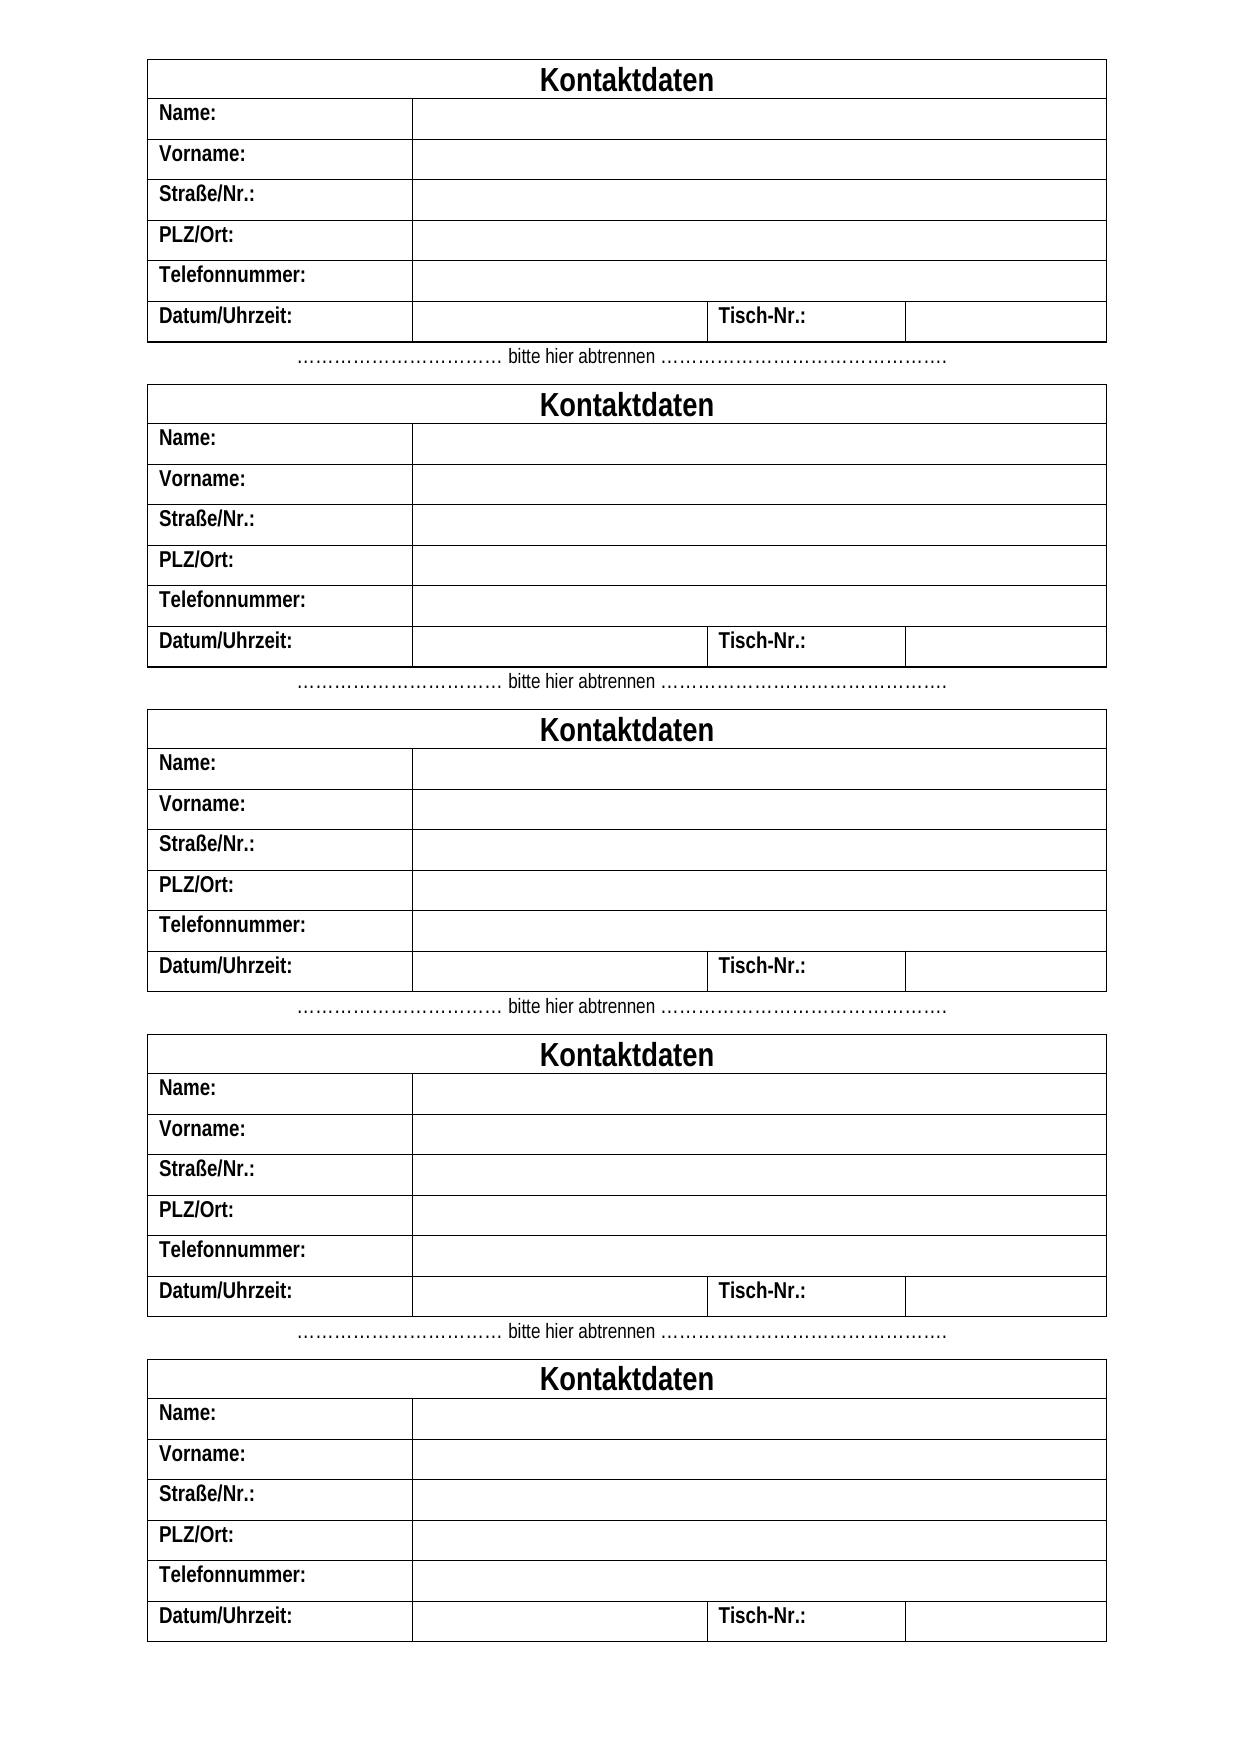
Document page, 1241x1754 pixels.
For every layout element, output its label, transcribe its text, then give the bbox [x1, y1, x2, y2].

table_cell Straße/Nr.: [148, 505, 412, 545]
table_cell [413, 1440, 1106, 1479]
table_cell Vorname: [148, 140, 412, 179]
table_cell Straße/Nr.: [148, 1155, 412, 1194]
table_cell Vorname: [148, 1115, 412, 1154]
table_cell Name: [148, 749, 412, 789]
table_cell [413, 1521, 1106, 1560]
text …………………………… bitte hier abtrennen ………………………………………. [148, 992, 1092, 1019]
table_cell [413, 1115, 1106, 1154]
table_header Kontaktdaten [148, 710, 1106, 748]
table_cell Telefonnummer: [148, 911, 412, 951]
table_cell [906, 302, 1106, 341]
table_cell [413, 221, 1106, 260]
table_cell [413, 1196, 1106, 1235]
table_cell PLZ/Ort: [148, 871, 412, 910]
table_cell [413, 546, 1106, 585]
table_cell Straße/Nr.: [148, 1480, 412, 1519]
table_cell Tisch-Nr.: [708, 1277, 905, 1316]
table_cell [413, 586, 1106, 626]
table_cell [413, 424, 1106, 464]
table_cell Datum/Uhrzeit: [148, 1277, 412, 1316]
table_cell [413, 871, 1106, 910]
table_cell Tisch-Nr.: [708, 952, 905, 991]
table_cell [413, 465, 1106, 504]
table_cell [413, 1602, 707, 1641]
table_cell Straße/Nr.: [148, 180, 412, 220]
table_cell [906, 627, 1106, 666]
table_cell [413, 1236, 1106, 1276]
table_cell Vorname: [148, 465, 412, 504]
text …………………………… bitte hier abtrennen ………………………………………. [148, 343, 1092, 369]
table_header Kontaktdaten [148, 1360, 1106, 1398]
table_cell [413, 1480, 1106, 1519]
table_cell [413, 627, 707, 666]
table_cell [413, 140, 1106, 179]
table_cell Telefonnummer: [148, 1236, 412, 1276]
table_cell PLZ/Ort: [148, 1521, 412, 1560]
table_cell [413, 1074, 1106, 1113]
table_cell [413, 302, 707, 341]
table_cell [906, 1602, 1106, 1641]
table_cell Name: [148, 1074, 412, 1113]
table_cell [413, 505, 1106, 545]
table_cell Telefonnummer: [148, 1561, 412, 1601]
table_cell [413, 790, 1106, 829]
table_cell [413, 749, 1106, 789]
table_cell PLZ/Ort: [148, 1196, 412, 1235]
table_cell Datum/Uhrzeit: [148, 302, 412, 341]
table_cell [413, 1277, 707, 1316]
table_cell [906, 1277, 1106, 1316]
table_cell Vorname: [148, 1440, 412, 1479]
table_cell Name: [148, 1399, 412, 1438]
table_cell Telefonnummer: [148, 261, 412, 301]
table_cell Datum/Uhrzeit: [148, 627, 412, 666]
table_cell Name: [148, 99, 412, 139]
table_cell Tisch-Nr.: [708, 627, 905, 666]
table_header Kontaktdaten [148, 385, 1106, 423]
table_cell [413, 180, 1106, 220]
table_cell [413, 1399, 1106, 1438]
table_cell PLZ/Ort: [148, 221, 412, 260]
table_cell Name: [148, 424, 412, 464]
text …………………………… bitte hier abtrennen ………………………………………. [148, 668, 1092, 694]
table_cell [906, 952, 1106, 991]
table_cell [413, 99, 1106, 139]
table_cell Straße/Nr.: [148, 830, 412, 870]
table_cell [413, 1561, 1106, 1601]
table_cell Tisch-Nr.: [708, 1602, 905, 1641]
table_header Kontaktdaten [148, 60, 1106, 98]
table_cell [413, 911, 1106, 951]
table_cell Vorname: [148, 790, 412, 829]
table_cell Telefonnummer: [148, 586, 412, 626]
table_cell PLZ/Ort: [148, 546, 412, 585]
table_cell [413, 952, 707, 991]
table_cell [413, 1155, 1106, 1194]
table_cell [413, 830, 1106, 870]
table_cell Datum/Uhrzeit: [148, 952, 412, 991]
table_header Kontaktdaten [148, 1035, 1106, 1073]
table_cell Tisch-Nr.: [708, 302, 905, 341]
table_cell [413, 261, 1106, 301]
text …………………………… bitte hier abtrennen ………………………………………. [148, 1317, 1092, 1343]
table_cell Datum/Uhrzeit: [148, 1602, 412, 1641]
